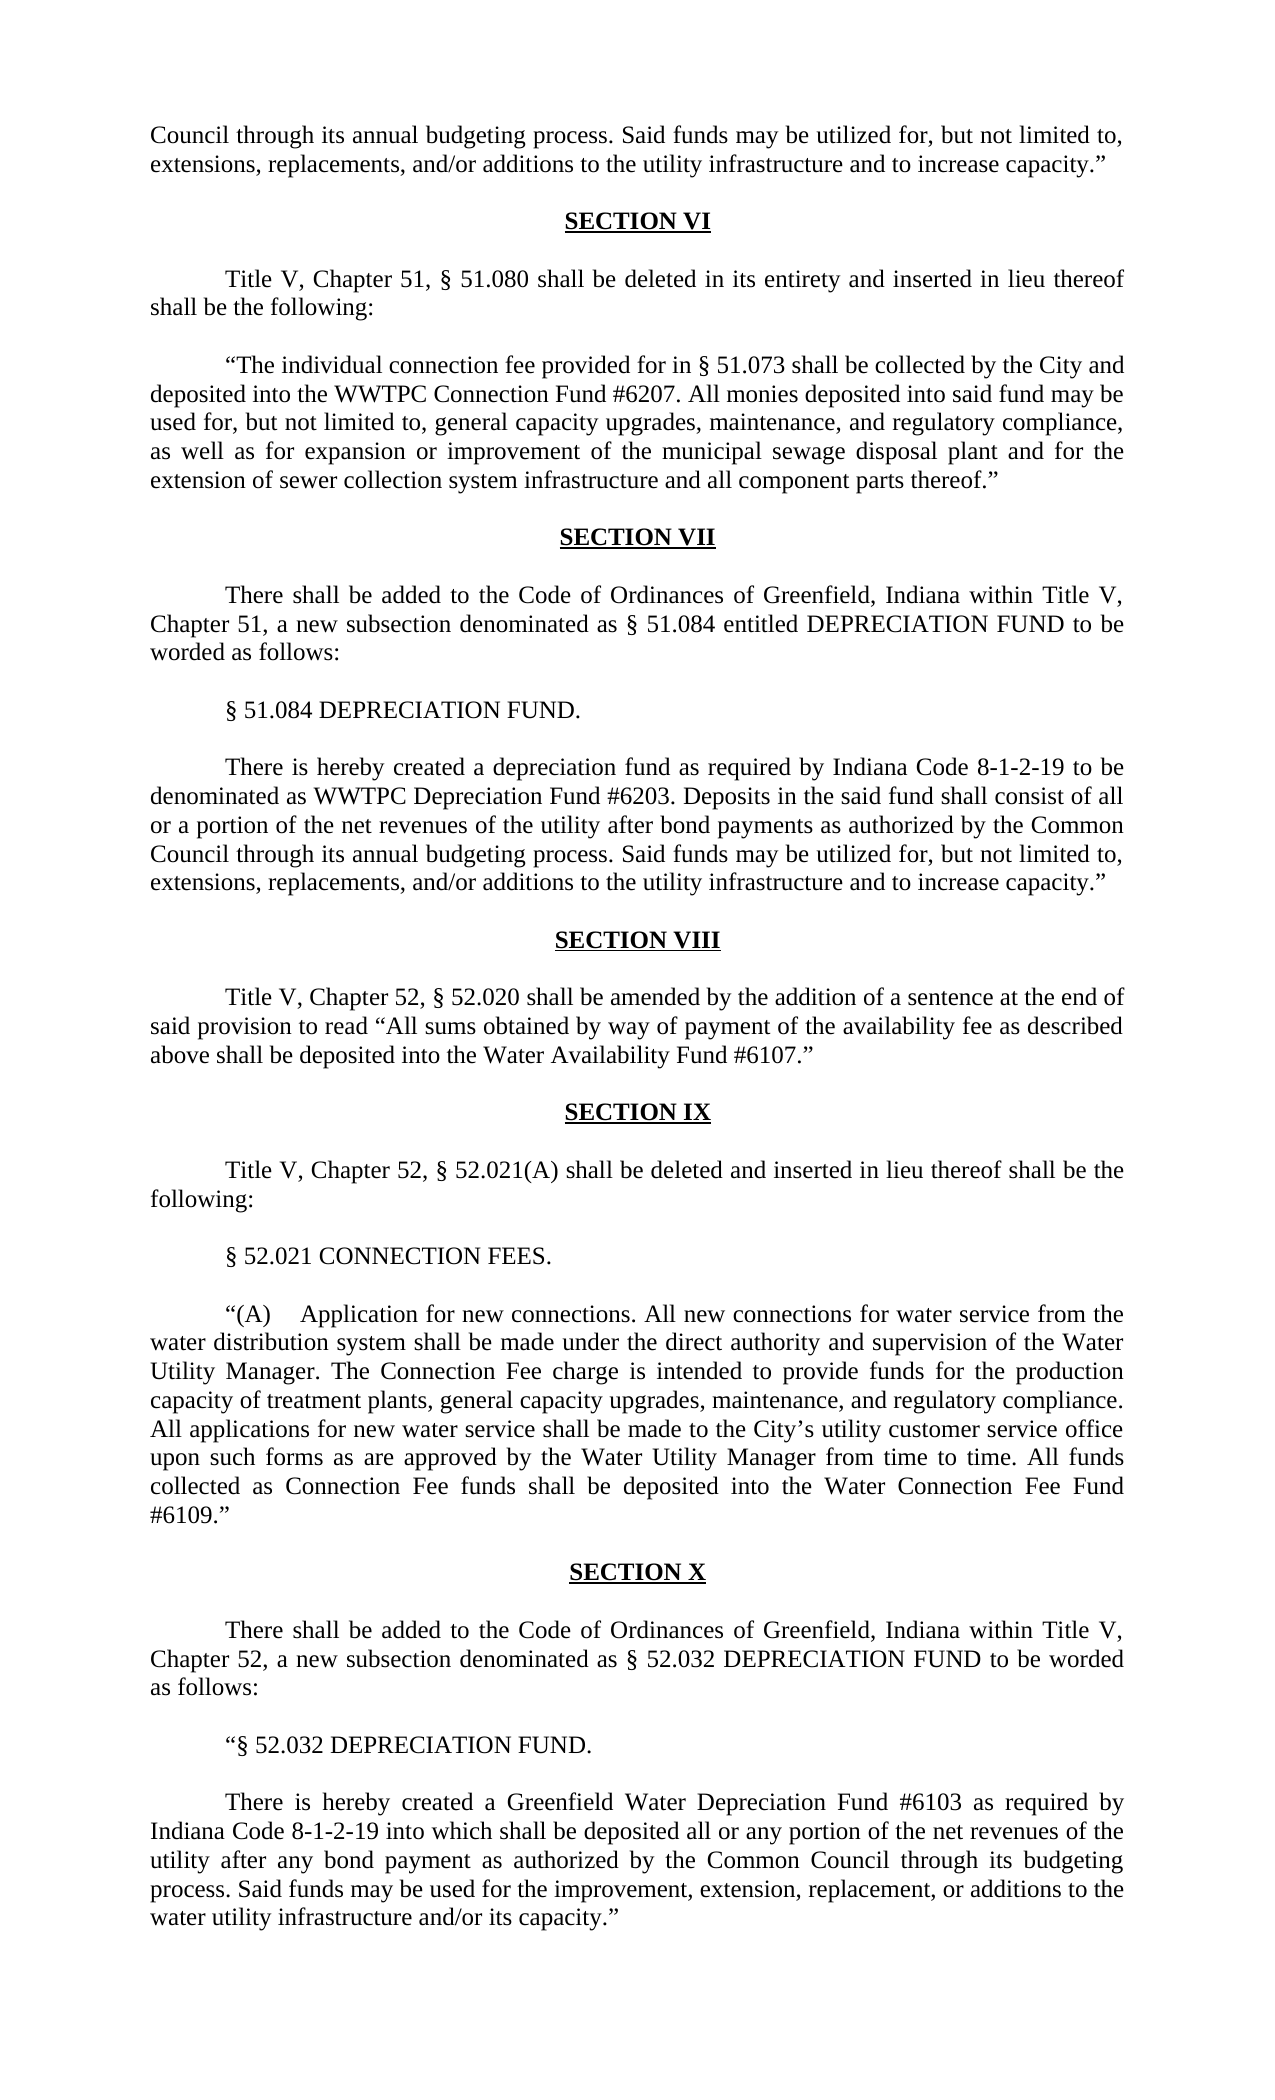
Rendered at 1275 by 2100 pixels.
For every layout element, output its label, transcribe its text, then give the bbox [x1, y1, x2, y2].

text SECTION VIII [150, 925, 1125, 954]
text There shall be added to the Code of Ordinances of Greenfield, Indiana within Title V, Chapter 52, a new subsection denominated as § 52.032 DEPRECIATION FUND to be worded as follows: [150, 1615, 1125, 1701]
text SECTION IX [150, 1097, 1125, 1126]
text SECTION VII [150, 522, 1125, 551]
text “(A) Application for new connections. All new connections for water service from the water distribution system shall be made under the direct authority and supervision of the Water Utility Manager. The Connection Fee charge is intended to provide funds for the production capacity of treatment plants, general capacity upgrades, maintenance, and regulatory compliance. All applications for new water service shall be made to the City’s utility customer service office upon such forms as are approved by the Water Utility Manager from time to time. All funds collected as Connection Fee funds shall be deposited into the Water Connection Fee Fund #6109.” [150, 1299, 1125, 1529]
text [150, 120, 1125, 177]
text SECTION VI [150, 206, 1125, 235]
text “The individual connection fee provided for in § 51.073 shall be collected by the City and deposited into the WWTPC Connection Fund #6207. All monies deposited into said fund may be used for, but not limited to, general capacity upgrades, maintenance, and regulatory compliance, as well as for expansion or improvement of the municipal sewage disposal plant and for the extension of sewer collection system infrastructure and all component parts thereof.” [150, 350, 1125, 494]
text There is hereby created a depreciation fund as required by Indiana Code 8-1-2-19 to be denominated as WWTPC Depreciation Fund #6203. Deposits in the said fund shall consist of all or a portion of the net revenues of the utility after bond payments as authorized by the Common Council through its annual budgeting process. Said funds may be utilized for, but not limited to, extensions, replacements, and/or additions to the utility infrastructure and to increase capacity.” [150, 752, 1125, 896]
text § 51.084 DEPRECIATION FUND. [150, 695, 1125, 724]
text Title V, Chapter 52, § 52.021(A) shall be deleted and inserted in lieu thereof shall be the following: [150, 1155, 1125, 1212]
text There is hereby created a Greenfield Water Depreciation Fund #6103 as required by Indiana Code 8-1-2-19 into which shall be deposited all or any portion of the net revenues of the utility after any bond payment as authorized by the Common Council through its budgeting process. Said funds may be used for the improvement, extension, replacement, or additions to the water utility infrastructure and/or its capacity.” [150, 1787, 1125, 1931]
text Title V, Chapter 51, § 51.080 shall be deleted in its entirety and inserted in lieu thereof shall be the following: [150, 264, 1125, 321]
text There shall be added to the Code of Ordinances of Greenfield, Indiana within Title V, Chapter 51, a new subsection denominated as § 51.084 entitled DEPRECIATION FUND to be worded as follows: [150, 580, 1125, 666]
text SECTION X [150, 1557, 1125, 1586]
text “§ 52.032 DEPRECIATION FUND. [150, 1730, 1125, 1759]
text § 52.021 CONNECTION FEES. [150, 1241, 1125, 1270]
text Title V, Chapter 52, § 52.020 shall be amended by the addition of a sentence at the end of said provision to read “All sums obtained by way of payment of the availability fee as described above shall be deposited into the Water Availability Fund #6107.” [150, 982, 1125, 1069]
